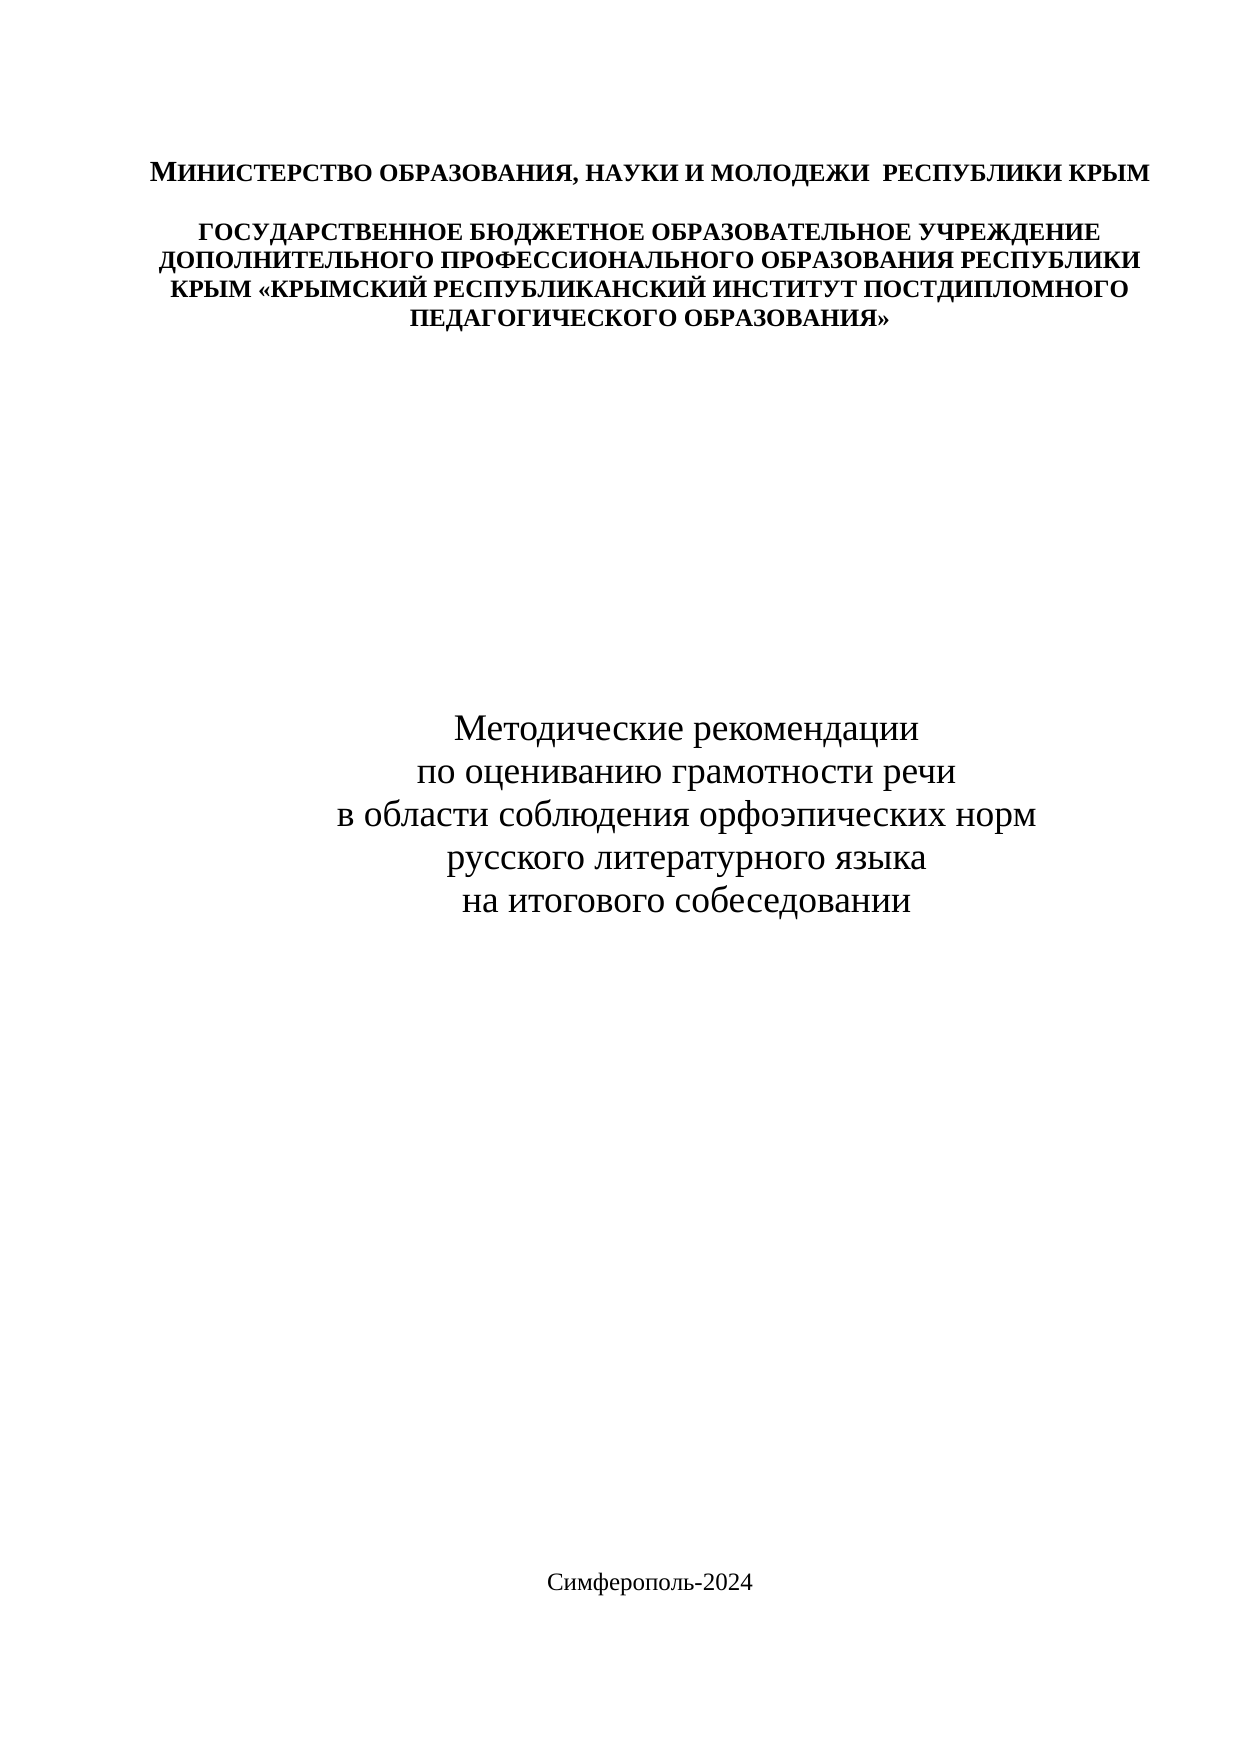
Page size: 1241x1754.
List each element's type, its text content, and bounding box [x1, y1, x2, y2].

text Симферополь-2024 [118, 1567, 1181, 1596]
text по оцениванию грамотности речи [118, 748, 1181, 792]
text на итогового собеседовании [118, 878, 1181, 921]
text русского литературного языка [118, 835, 1181, 878]
text Методические рекомендации [118, 705, 1181, 748]
text в области соблюдения орфоэпических норм [118, 792, 1181, 835]
text ГОСУДАРСТВЕННОЕ БЮДЖЕТНОЕ ОБРАЗОВАТЕЛЬНОЕ УЧРЕЖДЕНИЕ ДОПОЛНИТЕЛЬНОГО ПРОФЕССИОНАЛЬНОГО ОБРАЗОВАНИЯ РЕСПУБЛИКИ КРЫМ «КРЫМСКИЙ РЕСПУБЛИКАНСКИЙ ИНСТИТУТ ПОСТДИПЛОМНОГО [118, 217, 1181, 303]
text МИНИСТЕРСТВО ОБРАЗОВАНИЯ, НАУКИ И МОЛОДЕЖИ РЕСПУБЛИКИ КРЫМ [118, 154, 1181, 188]
text ПЕДАГОГИЧЕСКОГО ОБРАЗОВАНИЯ» [118, 303, 1181, 332]
